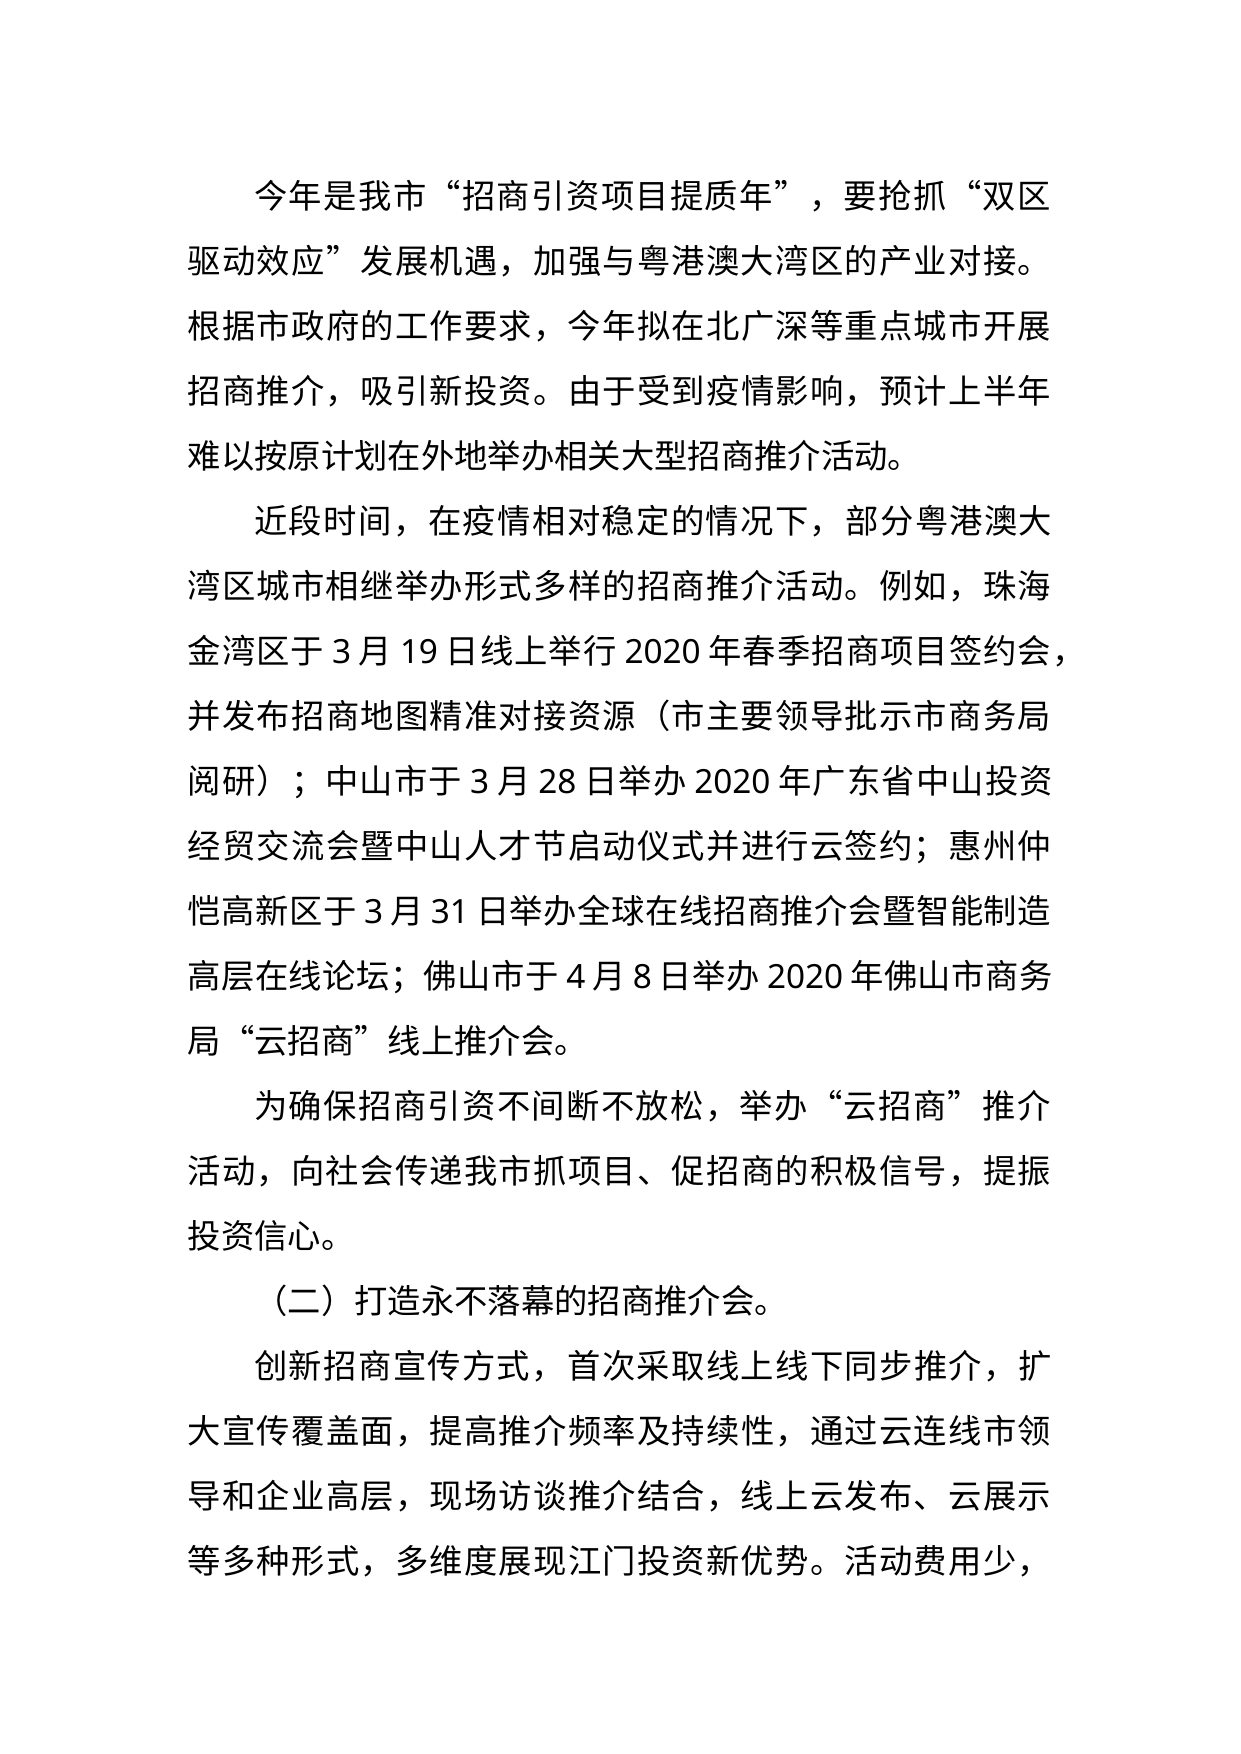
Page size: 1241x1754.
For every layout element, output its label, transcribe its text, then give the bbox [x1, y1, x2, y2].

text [187, 1332, 1053, 1592]
text 为确保招商引资不间断不放松，举办“云招商”推介活动，向社会传递我市抓项目、促招商的积极信号，提振投资信心。 [187, 1072, 1053, 1267]
text 近段时间，在疫情相对稳定的情况下，部分粤港澳大湾区城市相继举办形式多样的招商推介活动。例如，珠海金湾区于3月19日线上举行2020年春季招商项目签约会，并发布招商地图精准对接资源（市主要领导批示市商务局阅研）；中山市于3月28日举办2020年广东省中山投资经贸交流会暨中山人才节启动仪式并进行云签约；惠州仲恺高新区于3月31日举办全球在线招商推介会暨智能制造高层在线论坛；佛山市于4月8日举办2020年佛山市商务局“云招商”线上推介会。 [187, 487, 1053, 1072]
text （二）打造永不落幕的招商推介会。 [187, 1267, 1053, 1332]
text 今年是我市“招商引资项目提质年”，要抢抓“双区驱动效应”发展机遇，加强与粤港澳大湾区的产业对接。根据市政府的工作要求，今年拟在北广深等重点城市开展招商推介，吸引新投资。由于受到疫情影响，预计上半年难以按原计划在外地举办相关大型招商推介活动。 [187, 162, 1053, 487]
